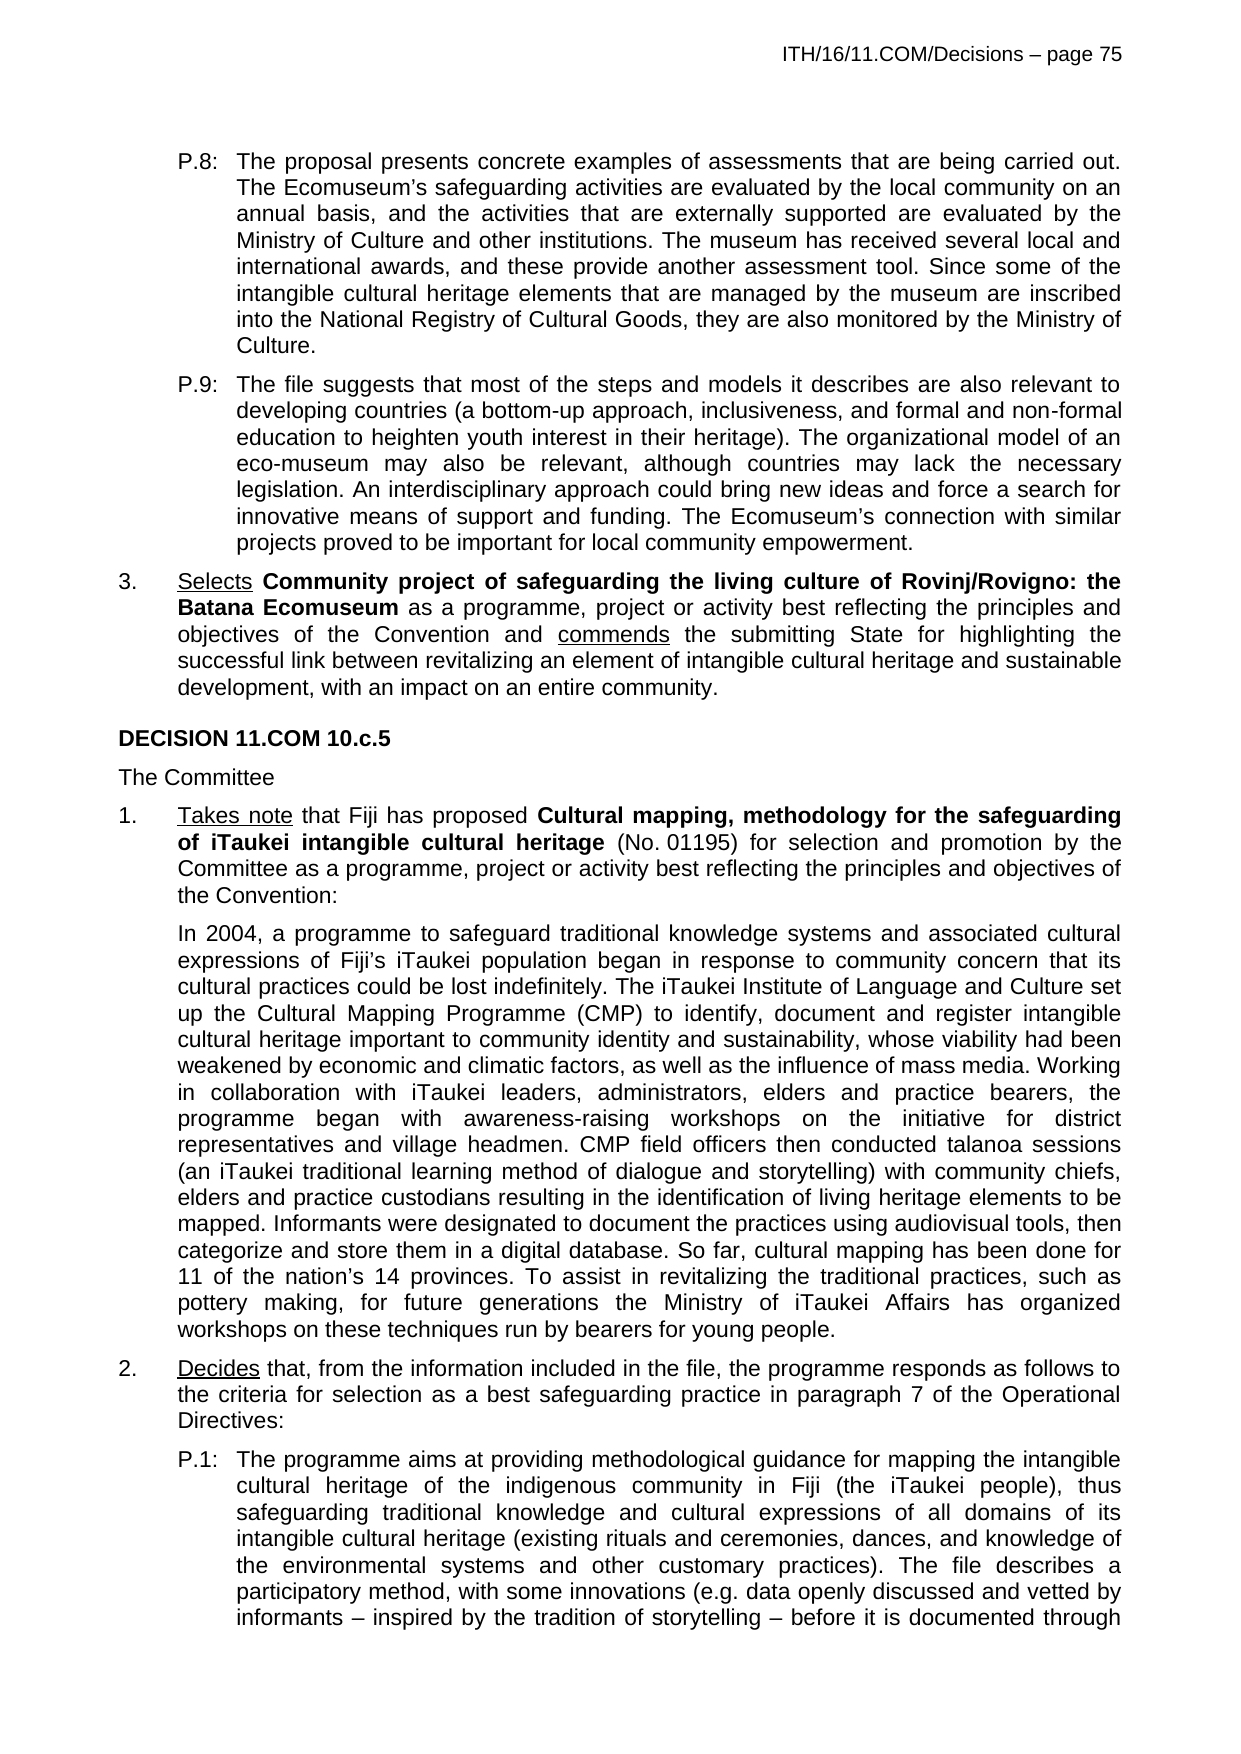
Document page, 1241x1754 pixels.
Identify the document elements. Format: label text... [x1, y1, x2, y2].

text In 2004, a programme to safeguard traditional knowledge systems and associated cultural expressions of Fiji’s iTaukei population began in response to community concern that its cultural practices could be lost indefinitely. The iTaukei Institute of Language and Culture set up the Cultural Mapping Programme (CMP) to identify, document and register intangible cultural heritage important to community identity and sustainability, whose viability had been weakened by economic and climatic factors, as well as the influence of mass media. Working in collaboration with iTaukei leaders, administrators, elders and practice bearers, the programme began with awareness-raising workshops on the initiative for district representatives and village headmen. CMP field officers then conducted talanoa sessions (an iTaukei traditional learning method of dialogue and storytelling) with community chiefs, elders and practice custodians resulting in the identification of living heritage elements to be mapped. Informants were designated to document the practices using audiovisual tools, then categorize and store them in a digital database. So far, cultural mapping has been done for 11 of the nation’s 14 provinces. To assist in revitalizing the traditional practices, such as pottery making, for future generations the Ministry of iTaukei Affairs has organized workshops on these techniques run by bearers for young people. [177, 920, 1122, 1342]
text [177, 1446, 1122, 1631]
list Takes note that Fiji has proposed Cultural mapping, methodology for the safeguarding of iTaukei intangible cultural heritage (No. 01195) for selection and promotion by the Committee as a programme, project or activity best reflecting the principles and objectives of the Convention: [118, 802, 1122, 908]
text The Committee [118, 764, 1122, 790]
list Selects Community project of safeguarding the living culture of Rovinj/Rovigno: the Batana Ecomuseum as a programme, project or activity best reflecting the principles and objectives of the Convention and commends the submitting State for highlighting the successful link between revitalizing an element of intangible cultural heritage and sustainable development, with an impact on an entire community. [118, 568, 1122, 700]
text DECISION 11.COM 10.c.5 [118, 725, 1122, 751]
text P.9: The file suggests that most of the steps and models it describes are also relevant to developing countries (a bottom-up approach, inclusiveness, and formal and non-formal education to heighten youth interest in their heritage). The organizational model of an eco-museum may also be relevant, although countries may lack the necessary legislation. An interdisciplinary approach could bring new ideas and force a search for innovative means of support and funding. The Ecomuseum’s connection with similar projects proved to be important for local community empowerment. [177, 371, 1122, 556]
text P.8: The proposal presents concrete examples of assessments that are being carried out. The Ecomuseum’s safeguarding activities are evaluated by the local community on an annual basis, and the activities that are externally supported are evaluated by the Ministry of Culture and other institutions. The museum has received several local and international awards, and these provide another assessment tool. Since some of the intangible cultural heritage elements that are managed by the museum are inscribed into the National Registry of Cultural Goods, they are also monitored by the Ministry of Culture. [177, 148, 1122, 358]
list Decides that, from the information included in the file, the programme responds as follows to the criteria for selection as a best safeguarding practice in paragraph 7 of the Operational Directives: [118, 1354, 1122, 1434]
